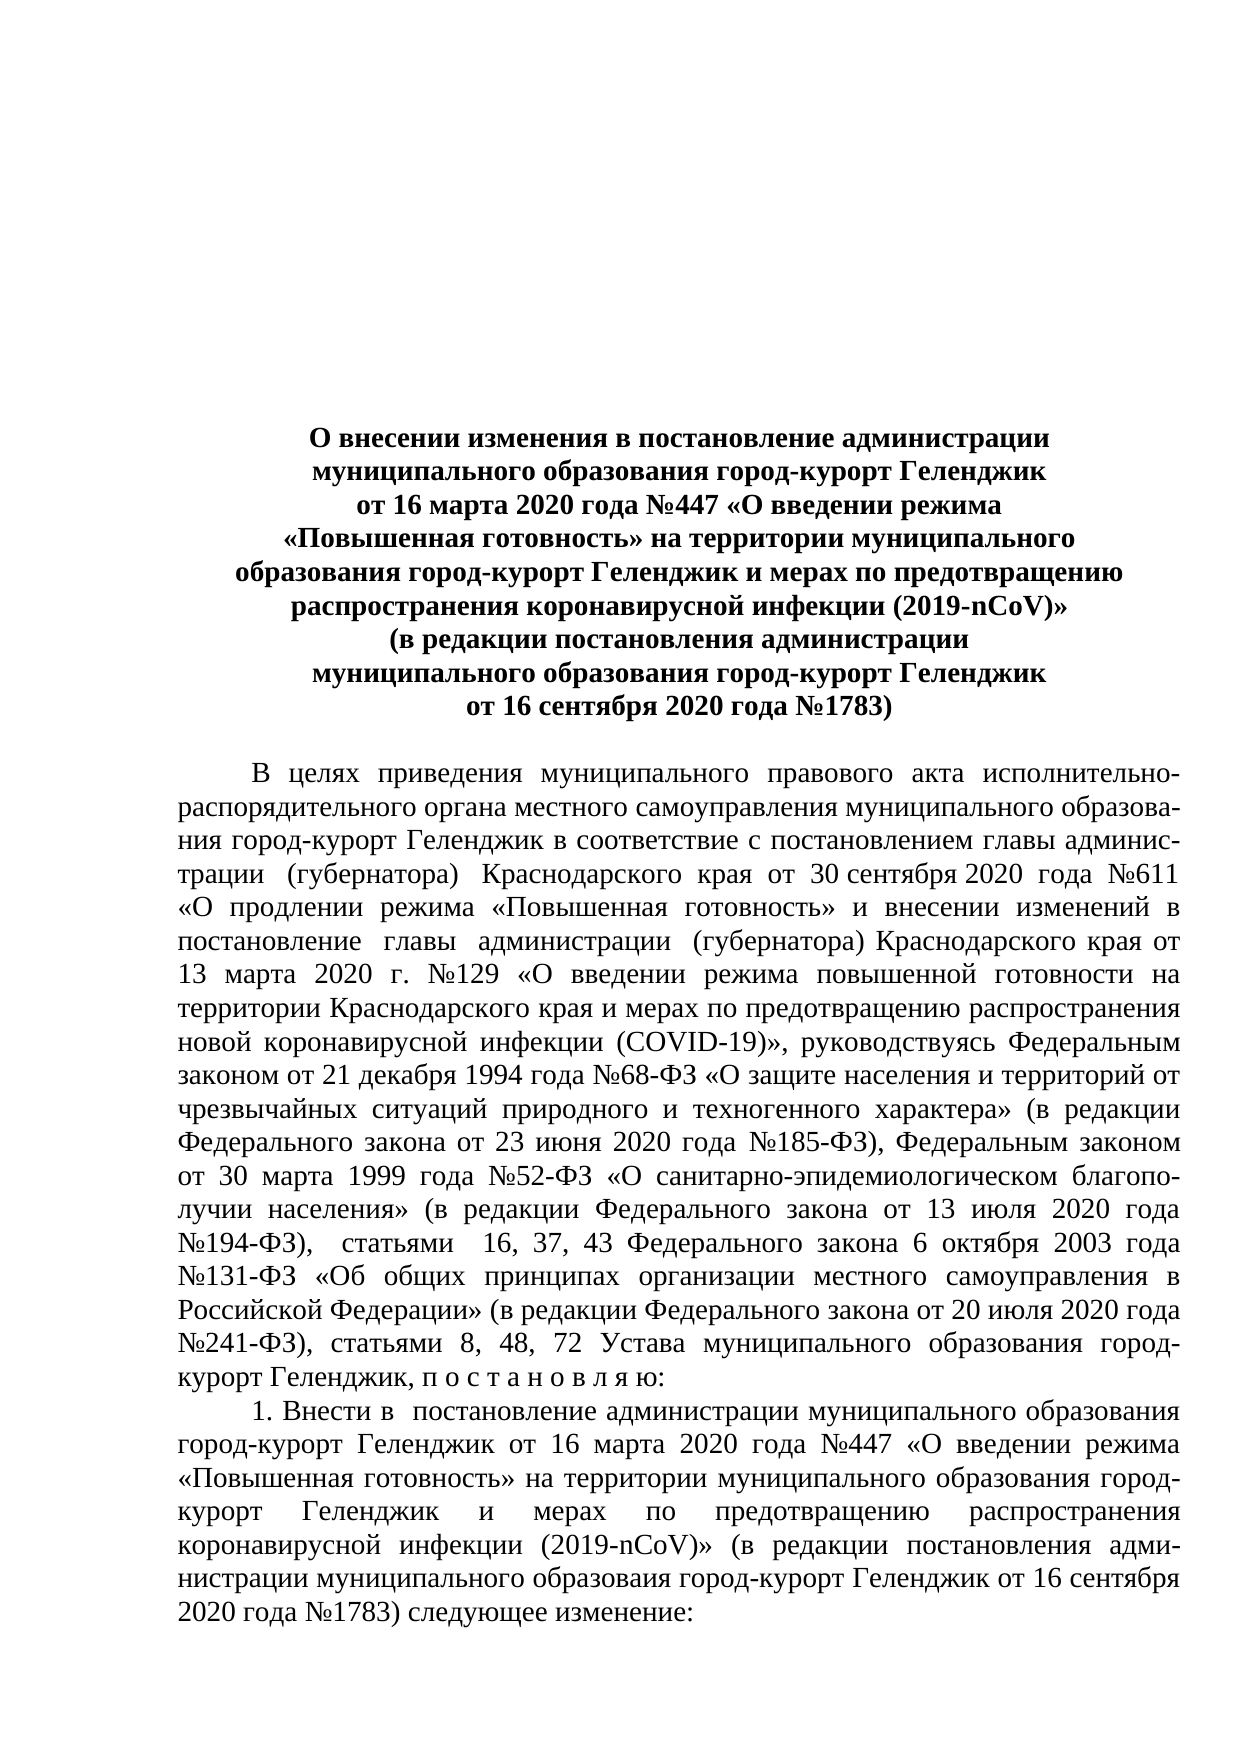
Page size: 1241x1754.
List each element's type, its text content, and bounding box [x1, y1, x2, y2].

text «Повышенная готовность» на территории муниципального [177, 521, 1181, 554]
text О внесении изменения в постановление администрации [177, 420, 1181, 453]
text распространения коронавирусной инфекции (2019-nCoV)» [177, 588, 1181, 621]
text от 16 сентября 2020 года №1783) [177, 688, 1181, 722]
text (в редакции постановления администрации [177, 621, 1181, 655]
text В целях приведения муниципального правового акта исполнительно-распорядительного органа местного самоуправления муниципального образова-ния город-курорт Геленджик в соответствие с постановлением главы админис-трации (губернатора) Краснодарского края от 30 сентября 2020 года №611 «О продлении режима «Повышенная готовность» и внесении изменений в постановление главы администрации (губернатора) Краснодарского края от 13 марта 2020 г. №129 «О введении режима повышенной готовности на территории Краснодарского края и мерах по предотвращению распространения новой коронавирусной инфекции (COVID-19)», руководствуясь Федеральным законом от 21 декабря 1994 года №68-ФЗ «О защите населения и территорий от чрезвычайных ситуаций природного и техногенного характера» (в редакции Федерального закона от 23 июня 2020 года №185-ФЗ), Федеральным законом от 30 марта 1999 года №52-ФЗ «О санитарно-эпидемиологическом благопо-лучии населения» (в редакции Федерального закона от 13 июля 2020 года №194-ФЗ), статьями 16, 37, 43 Федерального закона 6 октября 2003 года №131-ФЗ «Об общих принципах организации местного самоуправления в Российской Федерации» (в редакции Федерального закона от 20 июля 2020 года №241-ФЗ), статьями 8, 48, 72 Устава муниципального образования город-курорт Геленджик, п о с т а н о в л я ю: [177, 755, 1181, 1393]
text муниципального образования город-курорт Геленджик [177, 655, 1181, 688]
text муниципального образования город-курорт Геленджик [177, 453, 1181, 487]
text от 16 марта 2020 года №447 «О введении режима [177, 487, 1181, 521]
text образования город-курорт Геленджик и мерах по предотвращению [177, 554, 1181, 588]
text 1. Внести в постановление администрации муниципального образования город-курорт Геленджик от 16 марта 2020 года №447 «О введении режима «Повышенная готовность» на территории муниципального образования город-курорт Геленджик и мерах по предотвращению распространения коронавирусной инфекции (2019-nCoV)» (в редакции постановления адми-нистрации муниципального образоваия город-курорт Геленджик от 16 сентября 2020 года №1783) следующее изменение: [177, 1393, 1181, 1627]
